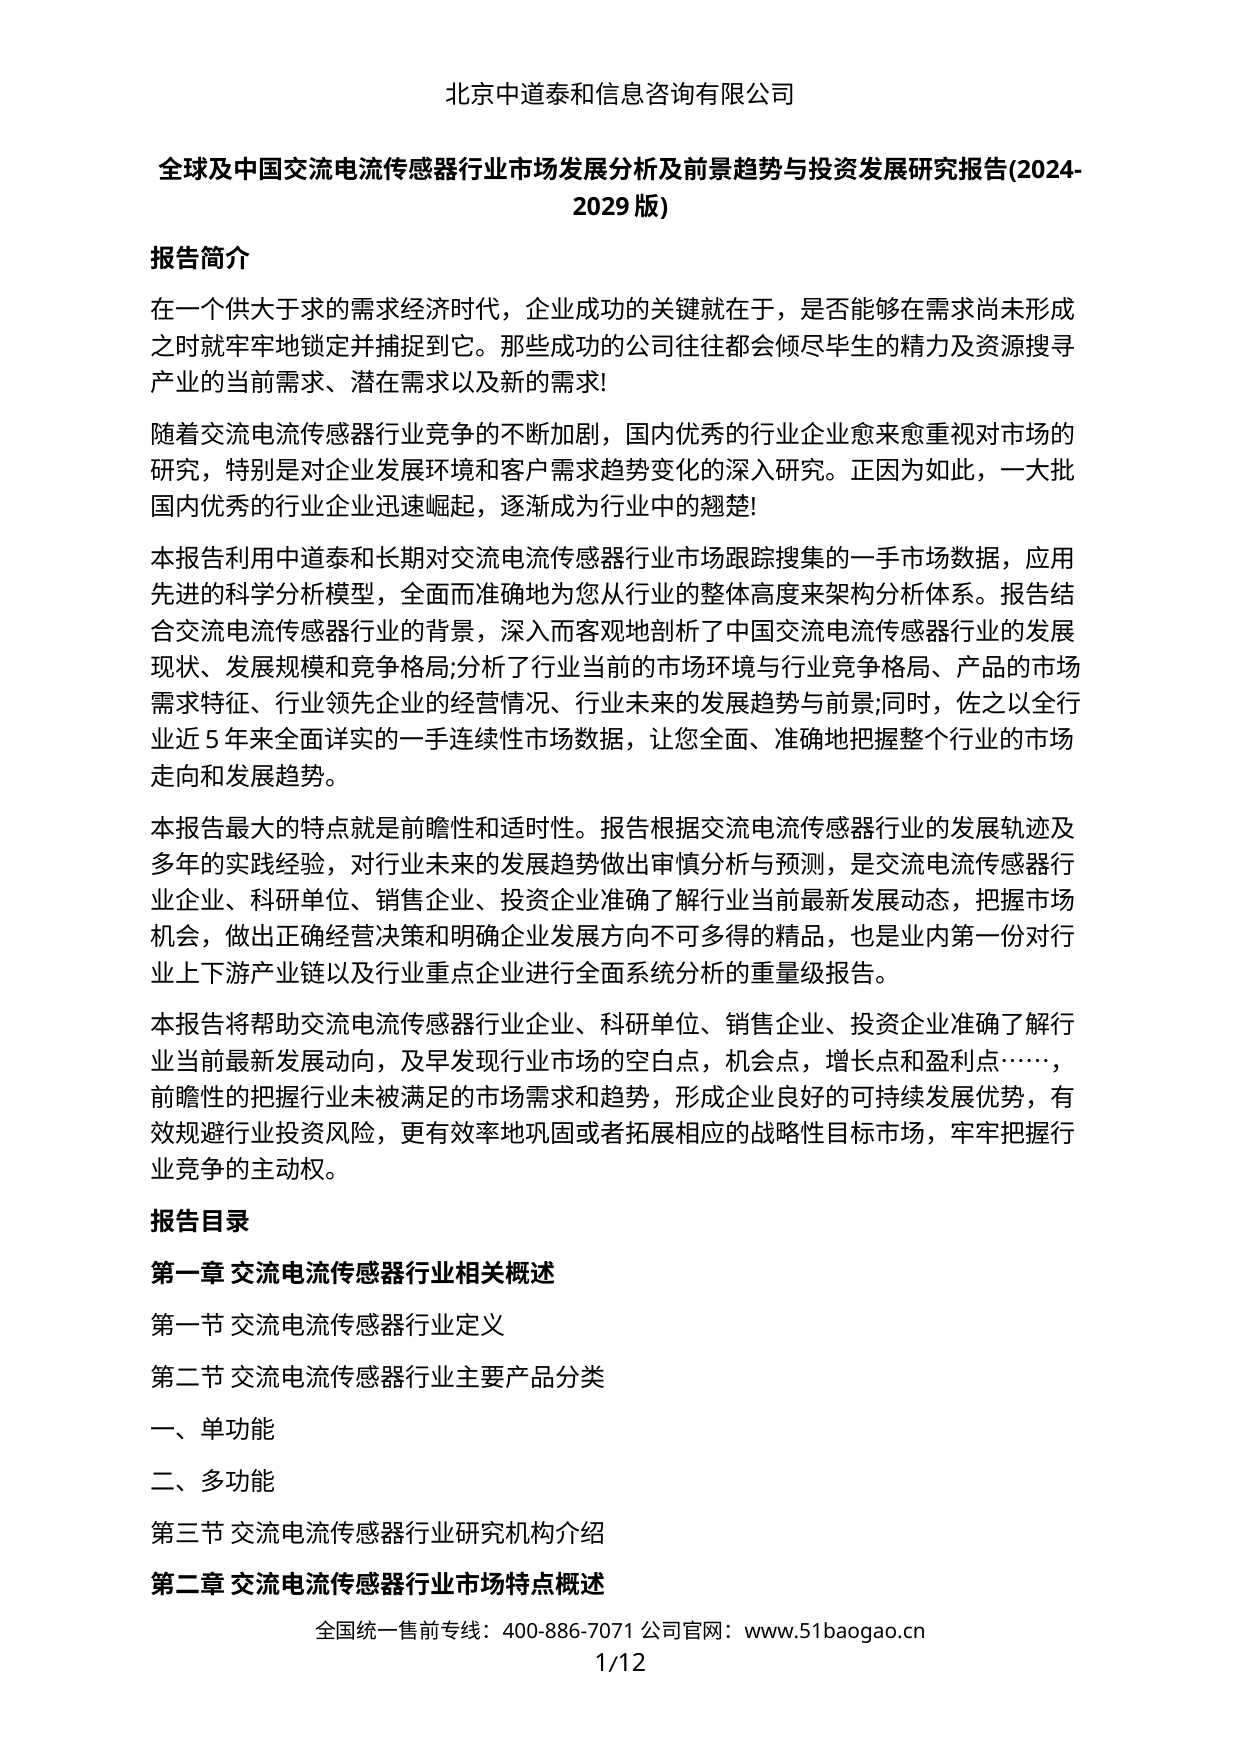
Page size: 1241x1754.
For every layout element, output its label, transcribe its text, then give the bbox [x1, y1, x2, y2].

text 第二章 交流电流传感器行业市场特点概述 [150, 1565, 1090, 1601]
text 报告目录 [150, 1202, 1090, 1238]
text 一、单功能 [150, 1409, 1090, 1446]
text 全球及中国交流电流传感器行业市场发展分析及前景趋势与投资发展研究报告(2024-2029版) [150, 150, 1090, 222]
text 随着交流电流传感器行业竞争的不断加剧，国内优秀的行业企业愈来愈重视对市场的研究，特别是对企业发展环境和客户需求趋势变化的深入研究。正因为如此，一大批国内优秀的行业企业迅速崛起，逐渐成为行业中的翘楚! [150, 414, 1090, 523]
text 本报告将帮助交流电流传感器行业企业、科研单位、销售企业、投资企业准确了解行业当前最新发展动向，及早发现行业市场的空白点，机会点，增长点和盈利点……，前瞻性的把握行业未被满足的市场需求和趋势，形成企业良好的可持续发展优势，有效规避行业投资风险，更有效率地巩固或者拓展相应的战略性目标市场，牢牢把握行业竞争的主动权。 [150, 1005, 1090, 1186]
text 第一节 交流电流传感器行业定义 [150, 1306, 1090, 1342]
text 在一个供大于求的需求经济时代，企业成功的关键就在于，是否能够在需求尚未形成之时就牢牢地锁定并捕捉到它。那些成功的公司往往都会倾尽毕生的精力及资源搜寻产业的当前需求、潜在需求以及新的需求! [150, 290, 1090, 399]
text 本报告最大的特点就是前瞻性和适时性。报告根据交流电流传感器行业的发展轨迹及多年的实践经验，对行业未来的发展趋势做出审慎分析与预测，是交流电流传感器行业企业、科研单位、销售企业、投资企业准确了解行业当前最新发展动态，把握市场机会，做出正确经营决策和明确企业发展方向不可多得的精品，也是业内第一份对行业上下游产业链以及行业重点企业进行全面系统分析的重量级报告。 [150, 808, 1090, 989]
text 第三节 交流电流传感器行业研究机构介绍 [150, 1513, 1090, 1549]
text 第二节 交流电流传感器行业主要产品分类 [150, 1357, 1090, 1394]
text 第一章 交流电流传感器行业相关概述 [150, 1254, 1090, 1290]
text 二、多功能 [150, 1461, 1090, 1497]
text 本报告利用中道泰和长期对交流电流传感器行业市场跟踪搜集的一手市场数据，应用先进的科学分析模型，全面而准确地为您从行业的整体高度来架构分析体系。报告结合交流电流传感器行业的背景，深入而客观地剖析了中国交流电流传感器行业的发展现状、发展规模和竞争格局;分析了行业当前的市场环境与行业竞争格局、产品的市场需求特征、行业领先企业的经营情况、行业未来的发展趋势与前景;同时，佐之以全行业近5年来全面详实的一手连续性市场数据，让您全面、准确地把握整个行业的市场走向和发展趋势。 [150, 539, 1090, 792]
text 报告简介 [150, 238, 1090, 274]
